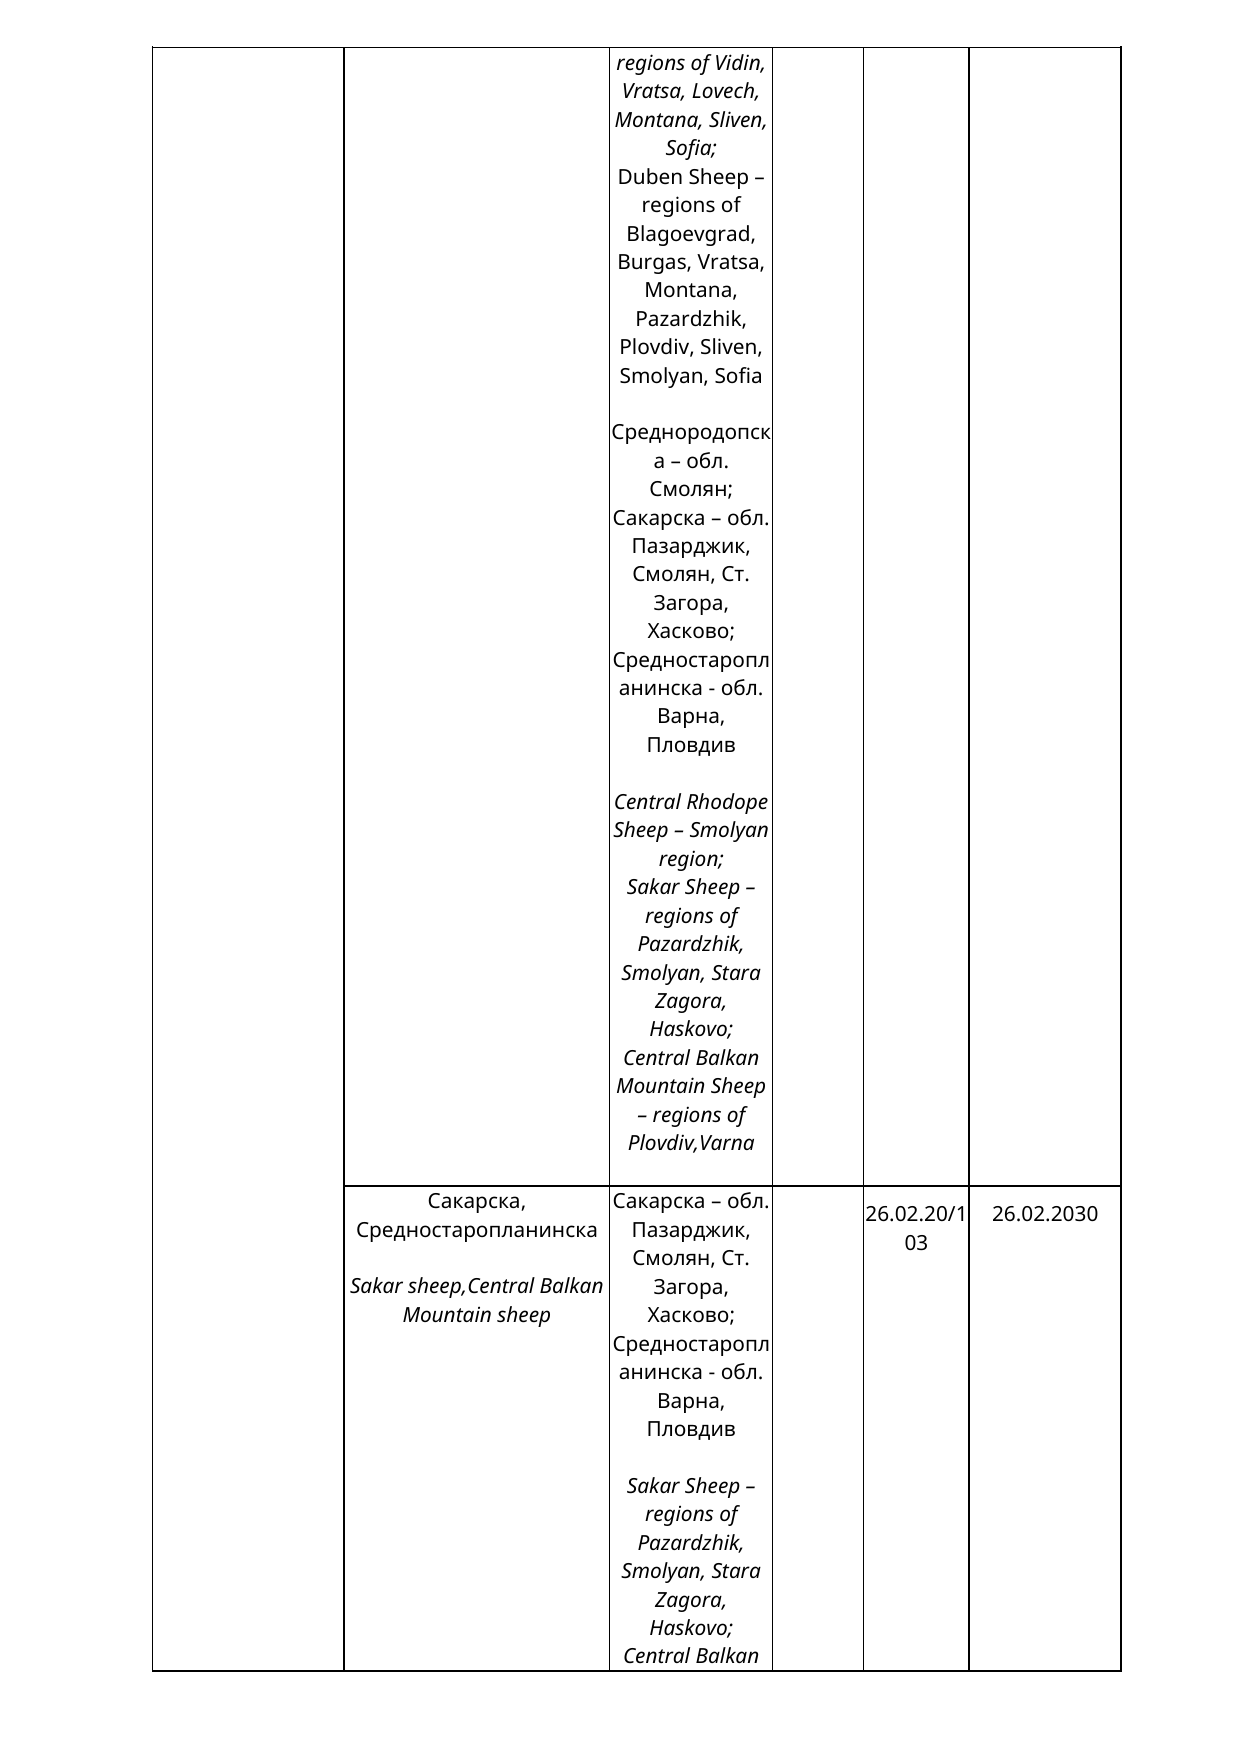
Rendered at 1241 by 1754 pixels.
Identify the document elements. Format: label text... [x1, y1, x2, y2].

table_cell [773, 48, 863, 1185]
table_cell 26.02.20/103 [864, 1187, 968, 1670]
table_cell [610, 1187, 772, 1670]
table_cell [773, 1187, 863, 1670]
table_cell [864, 48, 968, 1185]
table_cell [345, 1187, 609, 1670]
table_cell 26.02.2030 [970, 1187, 1120, 1670]
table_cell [970, 48, 1120, 1185]
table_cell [610, 48, 772, 1185]
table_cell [345, 48, 609, 1185]
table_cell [153, 48, 343, 1670]
